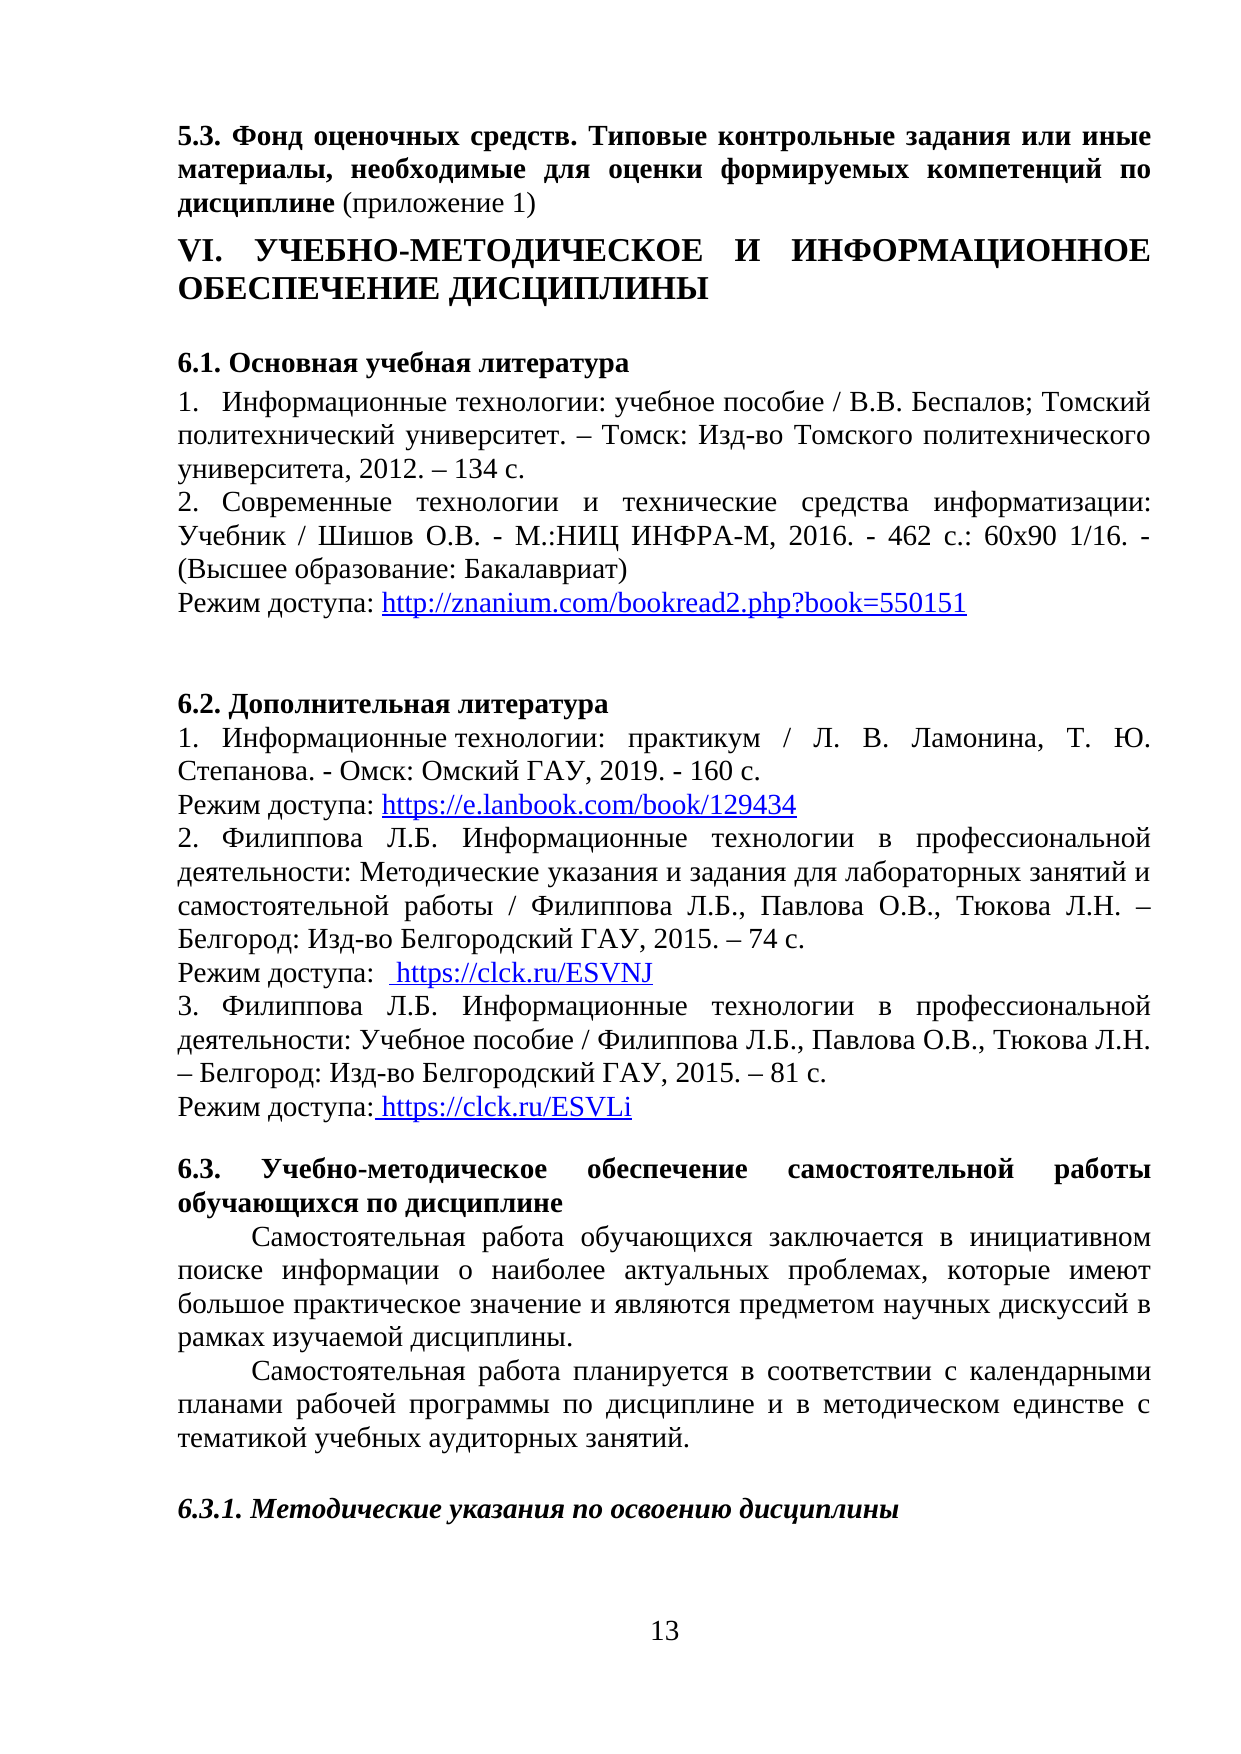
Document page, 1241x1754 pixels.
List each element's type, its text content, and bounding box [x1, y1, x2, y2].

text 6.1. Основная учебная литература [177, 345, 1152, 379]
text Режим доступа: https://clck.ru/ESVNJ [177, 955, 1152, 988]
text 5.3. Фонд оценочных средств. Типовые контрольные задания или иные материалы, необходимые для оценки формируемых компетенций по дисциплине (приложение 1) [177, 118, 1152, 219]
list Филиппова Л.Б. Информационные технологии в профессиональной деятельности: Учебное пособие / Филиппова Л.Б., Павлова О.В., Тюкова Л.Н. – Белгород: Изд-во Белгородский ГАУ, 2015. – 81 с. [177, 988, 1152, 1089]
text Самостоятельная работа обучающихся заключается в инициативном поиске информации о наиболее актуальных проблемах, которые имеют большое практическое значение и являются предметом научных дискуссий в рамках изучаемой дисциплины. [177, 1219, 1152, 1353]
list Филиппова Л.Б. Информационные технологии в профессиональной деятельности: Методические указания и задания для лабораторных занятий и самостоятельной работы / Филиппова Л.Б., Павлова О.В., Тюкова Л.Н. – Белгород: Изд-во Белгородский ГАУ, 2015. – 74 с. [177, 821, 1152, 955]
text 6.3.1. Методические указания по освоению дисциплины [177, 1492, 1152, 1525]
list Современные технологии и технические средства информатизации: Учебник / Шишов О.В. - М.:НИЦ ИНФРА-М, 2016. - 462 с.: 60x90 1/16. - (Высшее образование: Бакалавриат) [177, 484, 1152, 585]
text Режим доступа: https://clck.ru/ESVLi [177, 1089, 1152, 1122]
text Режим доступа: https://e.lanbook.com/book/129434 [177, 787, 1152, 821]
list Информационные технологии: практикум / Л. В. Ламонина, Т. Ю. Степанова. - Омск: Омский ГАУ, 2019. - 160 с. [177, 720, 1152, 787]
text 6.2. Дополнительная литература [177, 686, 1152, 720]
text VI. УЧЕБНО-МЕТОДИЧЕСКОЕ И ИНФОРМАЦИОННОЕ ОБЕСПЕЧЕНИЕ ДИСЦИПЛИНЫ [177, 230, 1152, 307]
text 6.3. Учебно-методическое обеспечение самостоятельной работы обучающихся по дисциплине [177, 1152, 1152, 1219]
text Самостоятельная работа планируется в соответствии с календарными планами рабочей программы по дисциплине и в методическом единстве с тематикой учебных аудиторных занятий. [177, 1353, 1152, 1453]
text Режим доступа: http://znanium.com/bookread2.php?book=550151 [177, 585, 1152, 619]
list Информационные технологии: учебное пособие / В.В. Беспалов; Томский политехнический университет. – Томск: Изд-во Томского политехнического университета, 2012. – 134 с. [177, 384, 1152, 484]
